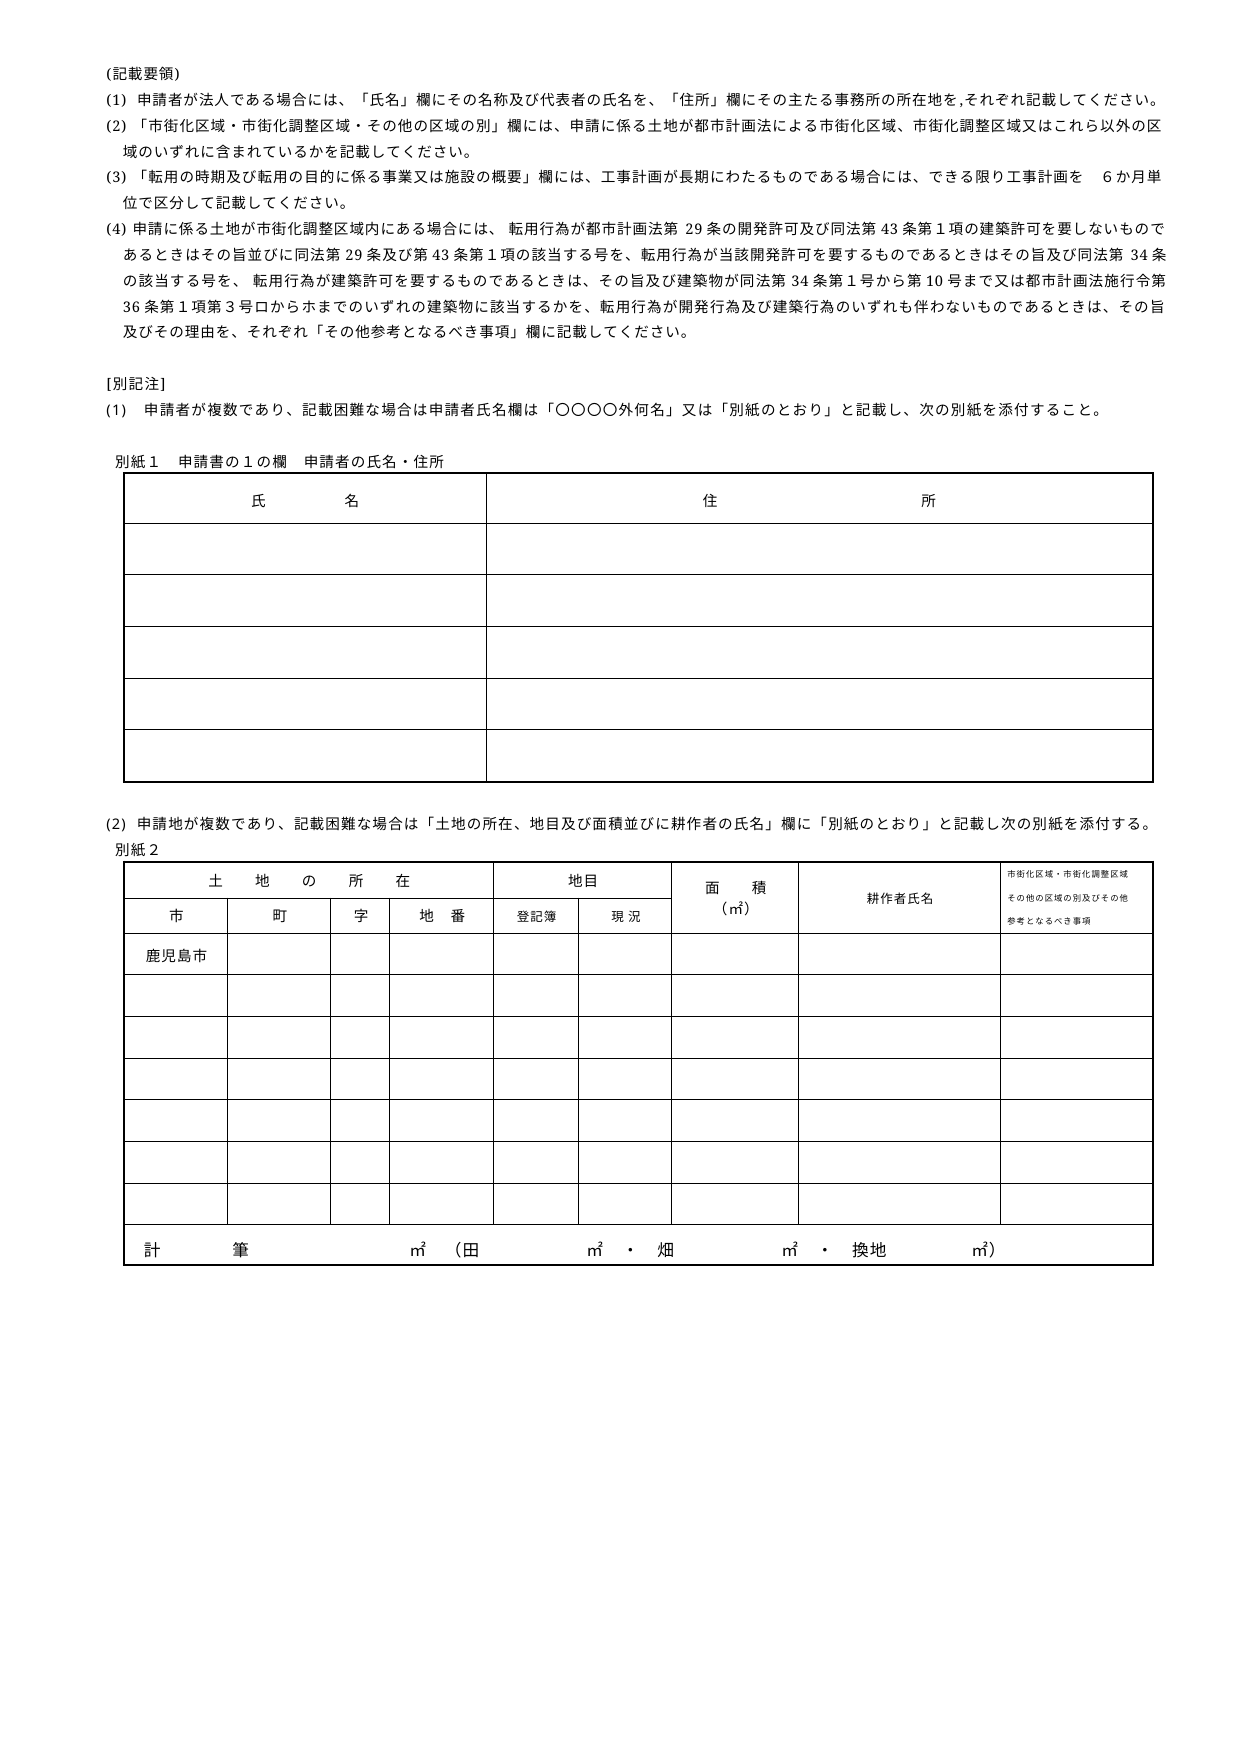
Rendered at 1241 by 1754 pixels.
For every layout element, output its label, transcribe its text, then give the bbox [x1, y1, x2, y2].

table_cell [799, 975, 1000, 1016]
text 別紙１ 申請書の１の欄 申請者の氏名・住所 [106, 446, 1166, 472]
table_cell [125, 627, 486, 678]
table_cell [125, 524, 486, 574]
table_cell [1001, 1142, 1152, 1183]
table_cell [1001, 934, 1152, 974]
table_cell [331, 1059, 389, 1099]
table_cell [579, 1142, 671, 1183]
table_cell [228, 1142, 330, 1183]
table_cell [1001, 1059, 1152, 1099]
table_cell [125, 1059, 227, 1099]
table_cell [125, 1100, 227, 1141]
table_cell [125, 730, 486, 781]
table_cell [125, 1142, 227, 1183]
table_cell [1001, 1184, 1152, 1224]
table_header 住 所 [487, 474, 1152, 523]
table_cell [331, 1142, 389, 1183]
table_cell [799, 1100, 1000, 1141]
table_cell [228, 934, 330, 974]
table_cell [579, 1100, 671, 1141]
table_cell [125, 1017, 227, 1058]
table_cell [579, 975, 671, 1016]
table_cell 字 [331, 899, 389, 933]
table_header 面 積 （㎡） [672, 863, 798, 933]
table_cell [494, 934, 578, 974]
table_cell [494, 1142, 578, 1183]
table_cell [799, 934, 1000, 974]
text (1) 申請者が法人である場合には、「氏名」欄にその名称及び代表者の氏名を、「住所」欄にその主たる事務所の所在地を,それぞれ記載してください。 [106, 85, 1166, 111]
table_cell [390, 1059, 493, 1099]
text (4) 申請に係る土地が市街化調整区域内にある場合には、 転用行為が都市計画法第29条の開発許可及び同法第43条第１項の建築許可を要しないものであるときはその旨並びに同法第29条及び第43条第１項の該当する号を、転用行為が当該開発許可を要するものであるときはその旨及び同法第34条の該当する号を、 転用行為が建築許可を要するものであるときは、その旨及び建築物が同法第34条第１号から第10号まで又は都市計画法施行令第36条第１項第３号ロからホまでのいずれの建築物に該当するかを、転用行為が開発行為及び建築行為のいずれも伴わないものであるときは、その旨及びその理由を、それぞれ「その他参考となるべき事項」欄に記載してください。 [106, 214, 1166, 343]
table_cell [494, 1059, 578, 1099]
table_cell [672, 975, 798, 1016]
table_cell 町 [228, 899, 330, 933]
table_cell [390, 975, 493, 1016]
table_cell [228, 1017, 330, 1058]
table_cell 現 況 [579, 899, 671, 933]
table_cell [799, 1184, 1000, 1224]
text (2) 申請地が複数であり、記載困難な場合は「土地の所在、地目及び面積並びに耕作者の氏名」欄に「別紙のとおり」と記載し次の別紙を添付する。 [106, 809, 1166, 835]
table_cell [331, 1100, 389, 1141]
table_cell [672, 1184, 798, 1224]
table_cell [799, 1059, 1000, 1099]
table_cell [494, 1100, 578, 1141]
table_cell [487, 679, 1152, 729]
table_cell [228, 1184, 330, 1224]
table_cell [125, 975, 227, 1016]
table_cell [125, 575, 486, 626]
table_cell [579, 1017, 671, 1058]
table_header 市街化区域・市街化調整区域 その他の区域の別及びその他 参考となるべき事項 [1001, 863, 1152, 933]
table_cell [390, 1017, 493, 1058]
table_cell [331, 1184, 389, 1224]
list 申請者が複数であり、記載困難な場合は申請者氏名欄は「〇〇〇〇外何名」又は「別紙のとおり」と記載し、次の別紙を添付すること。 [106, 395, 1166, 421]
table_cell [331, 1017, 389, 1058]
table_cell [579, 1059, 671, 1099]
table_cell [331, 934, 389, 974]
table_cell [672, 1017, 798, 1058]
table_cell [228, 975, 330, 1016]
table_cell [228, 1100, 330, 1141]
table_cell [672, 934, 798, 974]
table_cell [799, 1017, 1000, 1058]
table_cell [494, 1017, 578, 1058]
table_cell [228, 1059, 330, 1099]
table_cell [494, 975, 578, 1016]
table_cell [390, 1100, 493, 1141]
table_cell [125, 1184, 227, 1224]
table_cell 市 [125, 899, 227, 933]
table_cell 登記簿 [494, 899, 578, 933]
table_cell [125, 679, 486, 729]
table_header 氏 名 [125, 474, 486, 523]
table_cell [1001, 1100, 1152, 1141]
table_cell 計 筆 ㎡ （田 ㎡ ・ 畑 ㎡ ・ 換地 ㎡） [125, 1225, 1152, 1264]
table_header 地目 [494, 863, 671, 897]
text (2) 「市街化区域・市街化調整区域・その他の区域の別」欄には、申請に係る土地が都市計画法による市街化区域、市街化調整区域又はこれら以外の区域のいずれに含まれているかを記載してください。 [106, 111, 1166, 162]
table_cell [579, 934, 671, 974]
table_cell [487, 627, 1152, 678]
table_cell [672, 1059, 798, 1099]
text (3) 「転用の時期及び転用の目的に係る事業又は施設の概要」欄には、工事計画が長期にわたるものである場合には、できる限り工事計画を ６か月単位で区分して記載してください。 [106, 162, 1166, 214]
table_cell [390, 1142, 493, 1183]
table_cell [390, 1184, 493, 1224]
table_header 耕作者氏名 [799, 863, 1000, 933]
table_cell [487, 730, 1152, 781]
table_cell [1001, 1017, 1152, 1058]
table_header 土 地 の 所 在 [125, 863, 493, 897]
table_cell [672, 1100, 798, 1141]
text [別記注] [106, 369, 1166, 395]
table_cell [487, 575, 1152, 626]
table_cell [331, 975, 389, 1016]
table_cell [390, 934, 493, 974]
text 別紙２ [106, 835, 1166, 861]
table_cell [672, 1142, 798, 1183]
table_cell 鹿児島市 [125, 934, 227, 974]
table_cell 地 番 [390, 899, 493, 933]
table_cell [799, 1142, 1000, 1183]
table_cell [487, 524, 1152, 574]
table_cell [579, 1184, 671, 1224]
table_cell [494, 1184, 578, 1224]
table_cell [1001, 975, 1152, 1016]
text (記載要領) [106, 59, 1166, 85]
